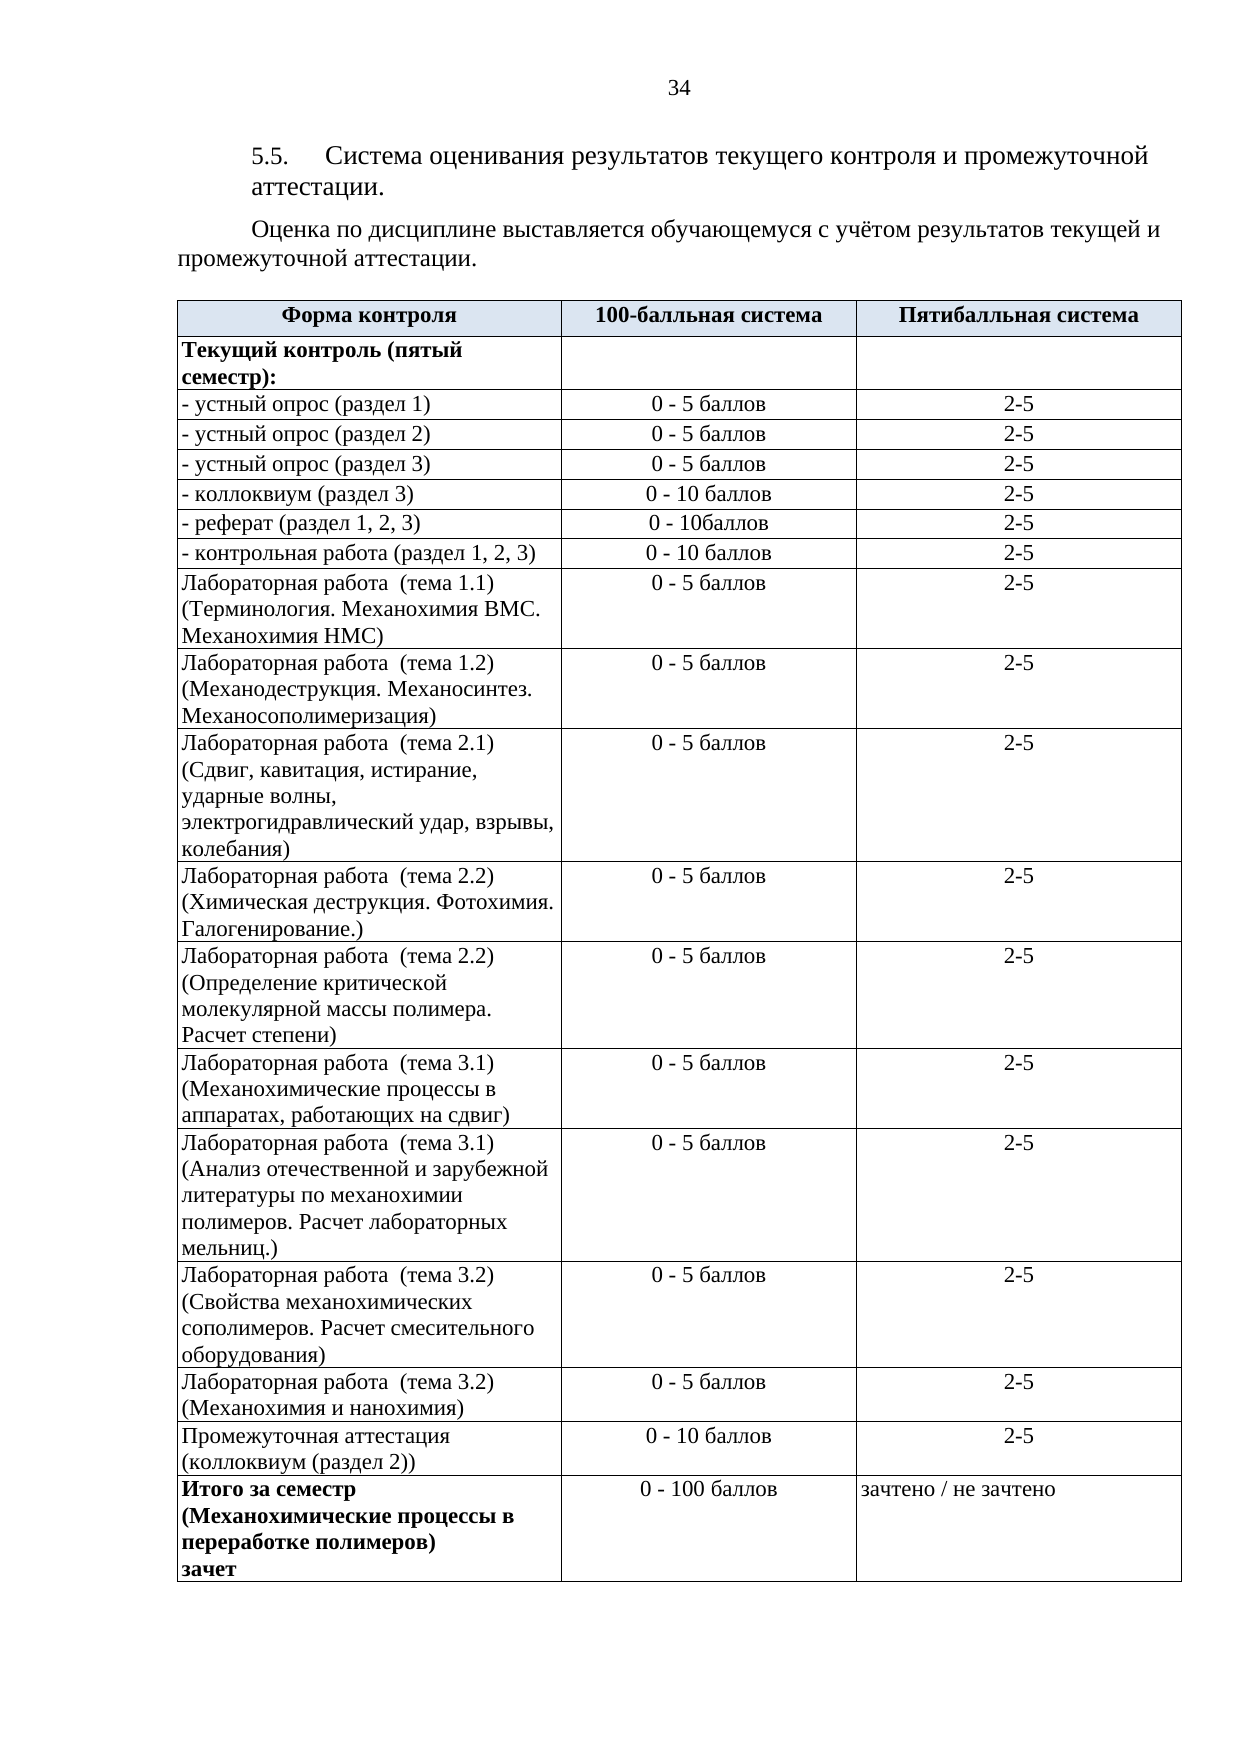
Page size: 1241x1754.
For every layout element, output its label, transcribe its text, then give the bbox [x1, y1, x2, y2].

table_cell 0 - 10 баллов [562, 480, 856, 508]
table_cell 2-5 [857, 539, 1181, 568]
table_cell 2-5 [857, 480, 1181, 508]
table_cell 0 - 5 баллов [562, 1129, 856, 1261]
table_cell - устный опрос (раздел 2) [178, 420, 561, 449]
table_cell 0 - 5 баллов [562, 1368, 856, 1421]
table_cell 2-5 [857, 569, 1181, 648]
table_cell 0 - 5 баллов [562, 729, 856, 861]
table_cell 2-5 [857, 1262, 1181, 1367]
table_header 100-балльная система [562, 301, 856, 336]
subtitle Система оценивания результатов текущего контроля и промежуточной аттестации. [251, 139, 1181, 201]
table_cell 0 - 5 баллов [562, 649, 856, 728]
table_cell Промежуточная аттестация (коллоквиум (раздел 2)) [178, 1422, 561, 1474]
table_cell 2-5 [857, 1422, 1181, 1474]
table_cell - коллоквиум (раздел 3) [178, 480, 561, 508]
table_cell Лабораторная работа (тема 3.2) (Механохимия и нанохимия) [178, 1368, 561, 1421]
table_cell 0 - 5 баллов [562, 450, 856, 479]
table_cell Лабораторная работа (тема 2.2) (Химическая деструкция. Фотохимия. Галогенирование.) [178, 862, 561, 941]
table_cell 2-5 [857, 729, 1181, 861]
table_cell [562, 337, 856, 389]
table_cell 0 - 100 баллов [562, 1476, 856, 1581]
table_cell 2-5 [857, 510, 1181, 538]
table_cell 2-5 [857, 1049, 1181, 1128]
table_cell 2-5 [857, 862, 1181, 941]
table_cell 0 - 5 баллов [562, 942, 856, 1048]
table_cell 0 - 5 баллов [562, 862, 856, 941]
table_header Пятибалльная система [857, 301, 1181, 336]
table_cell 0 - 5 баллов [562, 1049, 856, 1128]
table_cell Лабораторная работа (тема 3.1) (Механохимические процессы в аппаратах, работающих на сдвиг) [178, 1049, 561, 1128]
table_cell 2-5 [857, 450, 1181, 479]
table_cell Лабораторная работа (тема 1.2) (Механодеструкция. Механосинтез. Механосополимеризация) [178, 649, 561, 728]
table_cell [857, 337, 1181, 389]
table_cell 0 - 10 баллов [562, 539, 856, 568]
table_cell 0 - 10 баллов [562, 1422, 856, 1474]
table_cell Лабораторная работа (тема 3.2) (Свойства механохимических сополимеров. Расчет смесительного оборудования) [178, 1262, 561, 1367]
text Оценка по дисциплине выставляется обучающемуся с учётом результатов текущей и промежуточной аттестации. [177, 214, 1181, 271]
table_cell Итого за семестр (Механохимические процессы в переработке полимеров) зачет [178, 1476, 561, 1581]
table_cell 2-5 [857, 1129, 1181, 1261]
table_header Форма контроля [178, 301, 561, 336]
table_cell 0 - 5 баллов [562, 1262, 856, 1367]
table_cell - контрольная работа (раздел 1, 2, 3) [178, 539, 561, 568]
table_cell - устный опрос (раздел 3) [178, 450, 561, 479]
table_cell Лабораторная работа (тема 3.1) (Анализ отечественной и зарубежной литературы по механохимии полимеров. Расчет лабораторных мельниц.) [178, 1129, 561, 1261]
table_cell Лабораторная работа (тема 2.1) (Сдвиг, кавитация, истирание, ударные волны, электрогидравлический удар, взрывы, колебания) [178, 729, 561, 861]
table_cell 2-5 [857, 420, 1181, 449]
table_cell 2-5 [857, 1368, 1181, 1421]
table_cell Лабораторная работа (тема 2.2) (Определение критической молекулярной массы полимера. Расчет степени) [178, 942, 561, 1048]
table_cell 0 - 10баллов [562, 510, 856, 538]
table_cell - устный опрос (раздел 1) [178, 390, 561, 419]
table_cell - реферат (раздел 1, 2, 3) [178, 510, 561, 538]
table_cell зачтено / не зачтено [857, 1476, 1181, 1581]
table_cell 2-5 [857, 649, 1181, 728]
table_cell Текущий контроль (пятый семестр): [178, 337, 561, 389]
table_cell 2-5 [857, 390, 1181, 419]
table_cell 0 - 5 баллов [562, 420, 856, 449]
table_cell 2-5 [857, 942, 1181, 1048]
table_cell 0 - 5 баллов [562, 569, 856, 648]
table_cell Лабораторная работа (тема 1.1) (Терминология. Механохимия ВМС. Механохимия НМС) [178, 569, 561, 648]
table_cell 0 - 5 баллов [562, 390, 856, 419]
